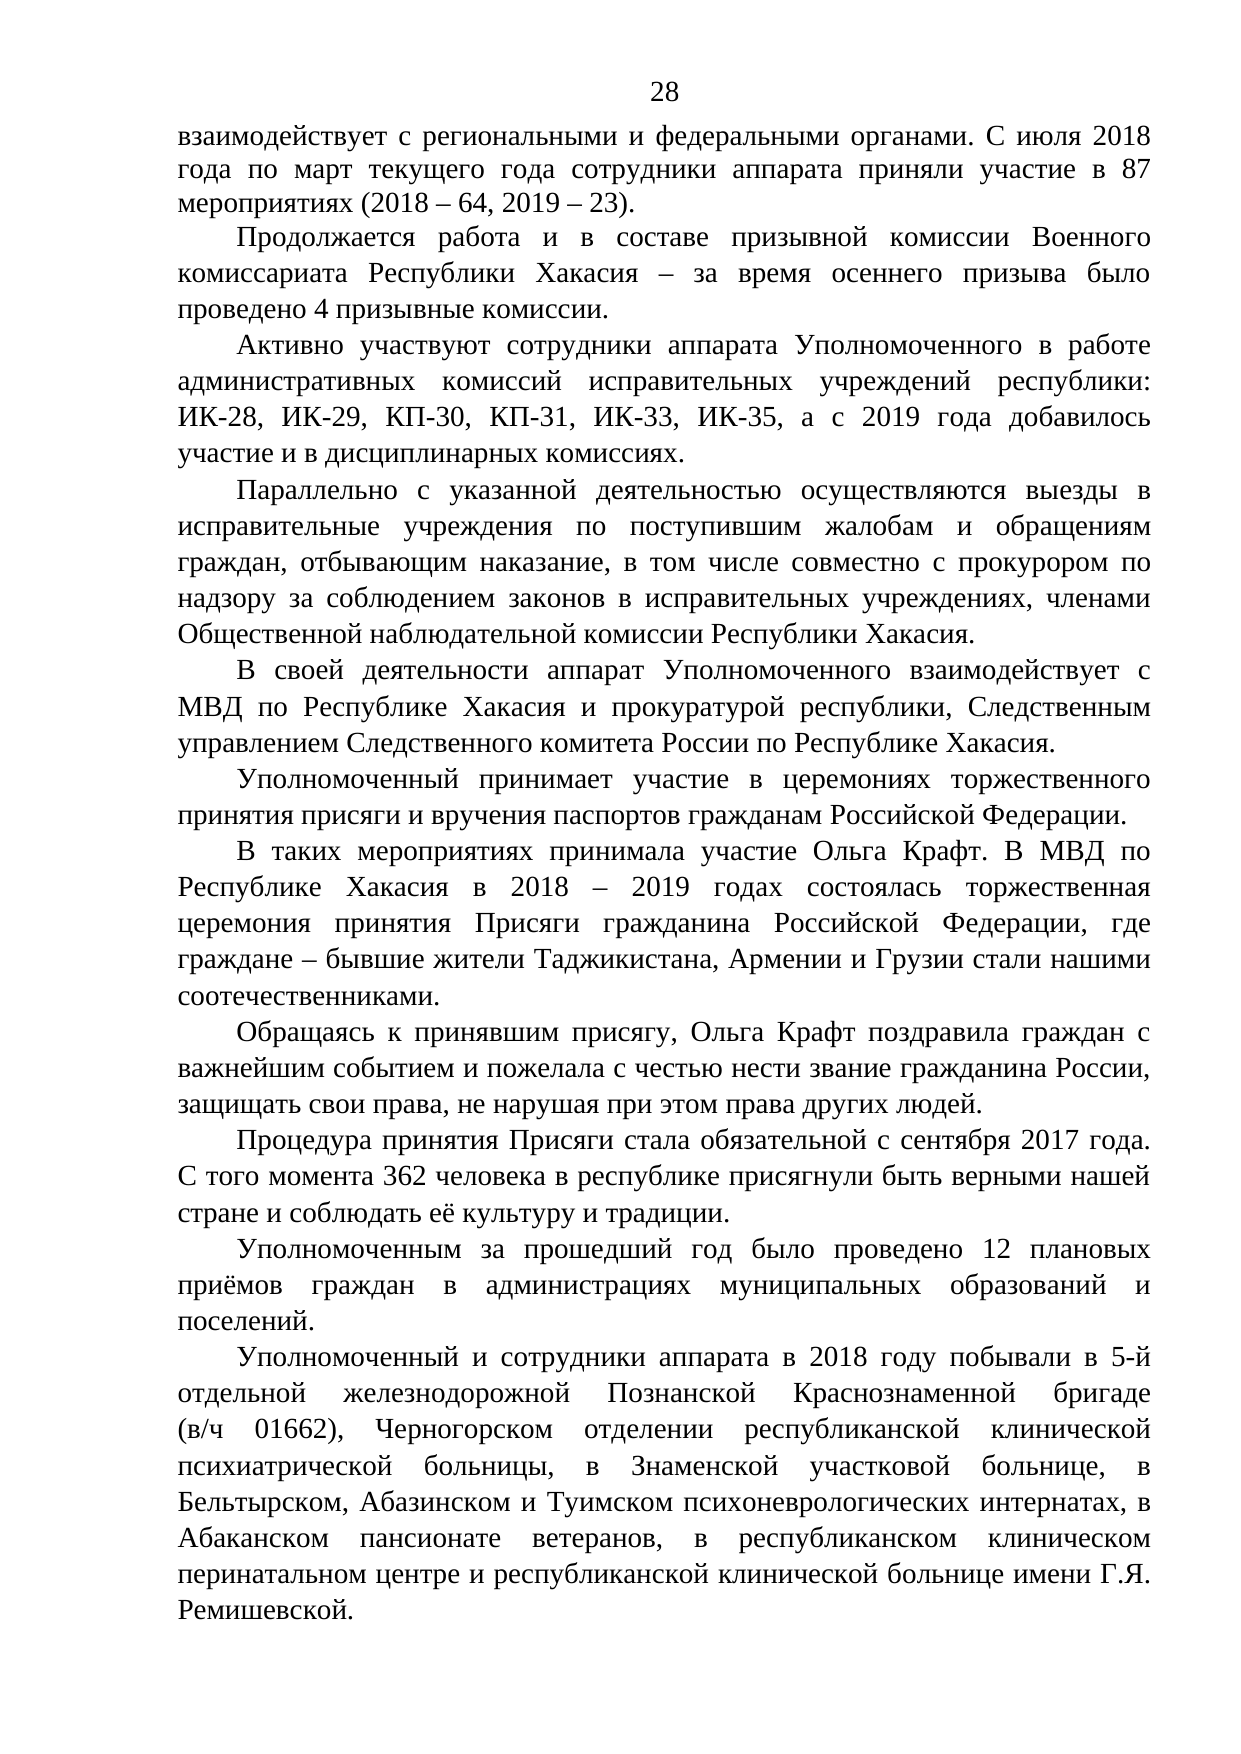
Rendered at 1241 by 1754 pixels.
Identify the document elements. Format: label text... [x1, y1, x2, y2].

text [177, 118, 1152, 219]
text Обращаясь к принявшим присягу, Ольга Крафт поздравила граждан с важнейшим событием и пожелала с честью нести звание гражданина России, защищать свои права, не нарушая при этом права других людей. [177, 1014, 1152, 1120]
text В своей деятельности аппарат Уполномоченного взаимодействует с МВД по Республике Хакасия и прокуратурой республики, Следственным управлением Следственного комитета России по Республике Хакасия. [177, 652, 1152, 758]
text Параллельно с указанной деятельностью осуществляются выезды в исправительные учреждения по поступившим жалобам и обращениям граждан, отбывающим наказание, в том числе совместно с прокурором по надзору за соблюдением законов в исправительных учреждениях, членами Общественной наблюдательной комиссии Республики Хакасия. [177, 472, 1152, 650]
text Уполномоченный принимает участие в церемониях торжественного принятия присяги и вручения паспортов гражданам Российской Федерации. [177, 761, 1152, 831]
text Уполномоченным за прошедший год было проведено 12 плановых приёмов граждан в администрациях муниципальных образований и поселений. [177, 1231, 1152, 1337]
text Процедура принятия Присяги стала обязательной с сентября 2017 года. С того момента 362 человека в республике присягнули быть верными нашей стране и соблюдать её культуру и традиции. [177, 1122, 1152, 1228]
text Продолжается работа и в составе призывной комиссии Военного комиссариата Республики Хакасия – за время осеннего призыва было проведено 4 призывные комиссии. [177, 219, 1152, 324]
text В таких мероприятиях принимала участие Ольга Крафт. В МВД по Республике Хакасия в 2018 – 2019 годах состоялась торжественная церемония принятия Присяги гражданина Российской Федерации, где граждане – бывшие жители Таджикистана, Армении и Грузии стали нашими соотечественниками. [177, 833, 1152, 1011]
text Активно участвуют сотрудники аппарата Уполномоченного в работе административных комиссий исправительных учреждений республики: ИК-28, ИК-29, КП-30, КП-31, ИК-33, ИК-35, а с 2019 года добавилось участие и в дисциплинарных комиссиях. [177, 327, 1152, 469]
text Уполномоченный и сотрудники аппарата в 2018 году побывали в 5-й отдельной железнодорожной Познанской Краснознаменной бригаде (в/ч 01662), Черногорском отделении республиканской клинической психиатрической больницы, в Знаменской участковой больнице, в Бельтырском, Абазинском и Туимском психоневрологических интернатах, в Абаканском пансионате ветеранов, в республиканском клиническом перинатальном центре и республиканской клинической больнице имени Г.Я. Ремишевской. [177, 1339, 1152, 1626]
